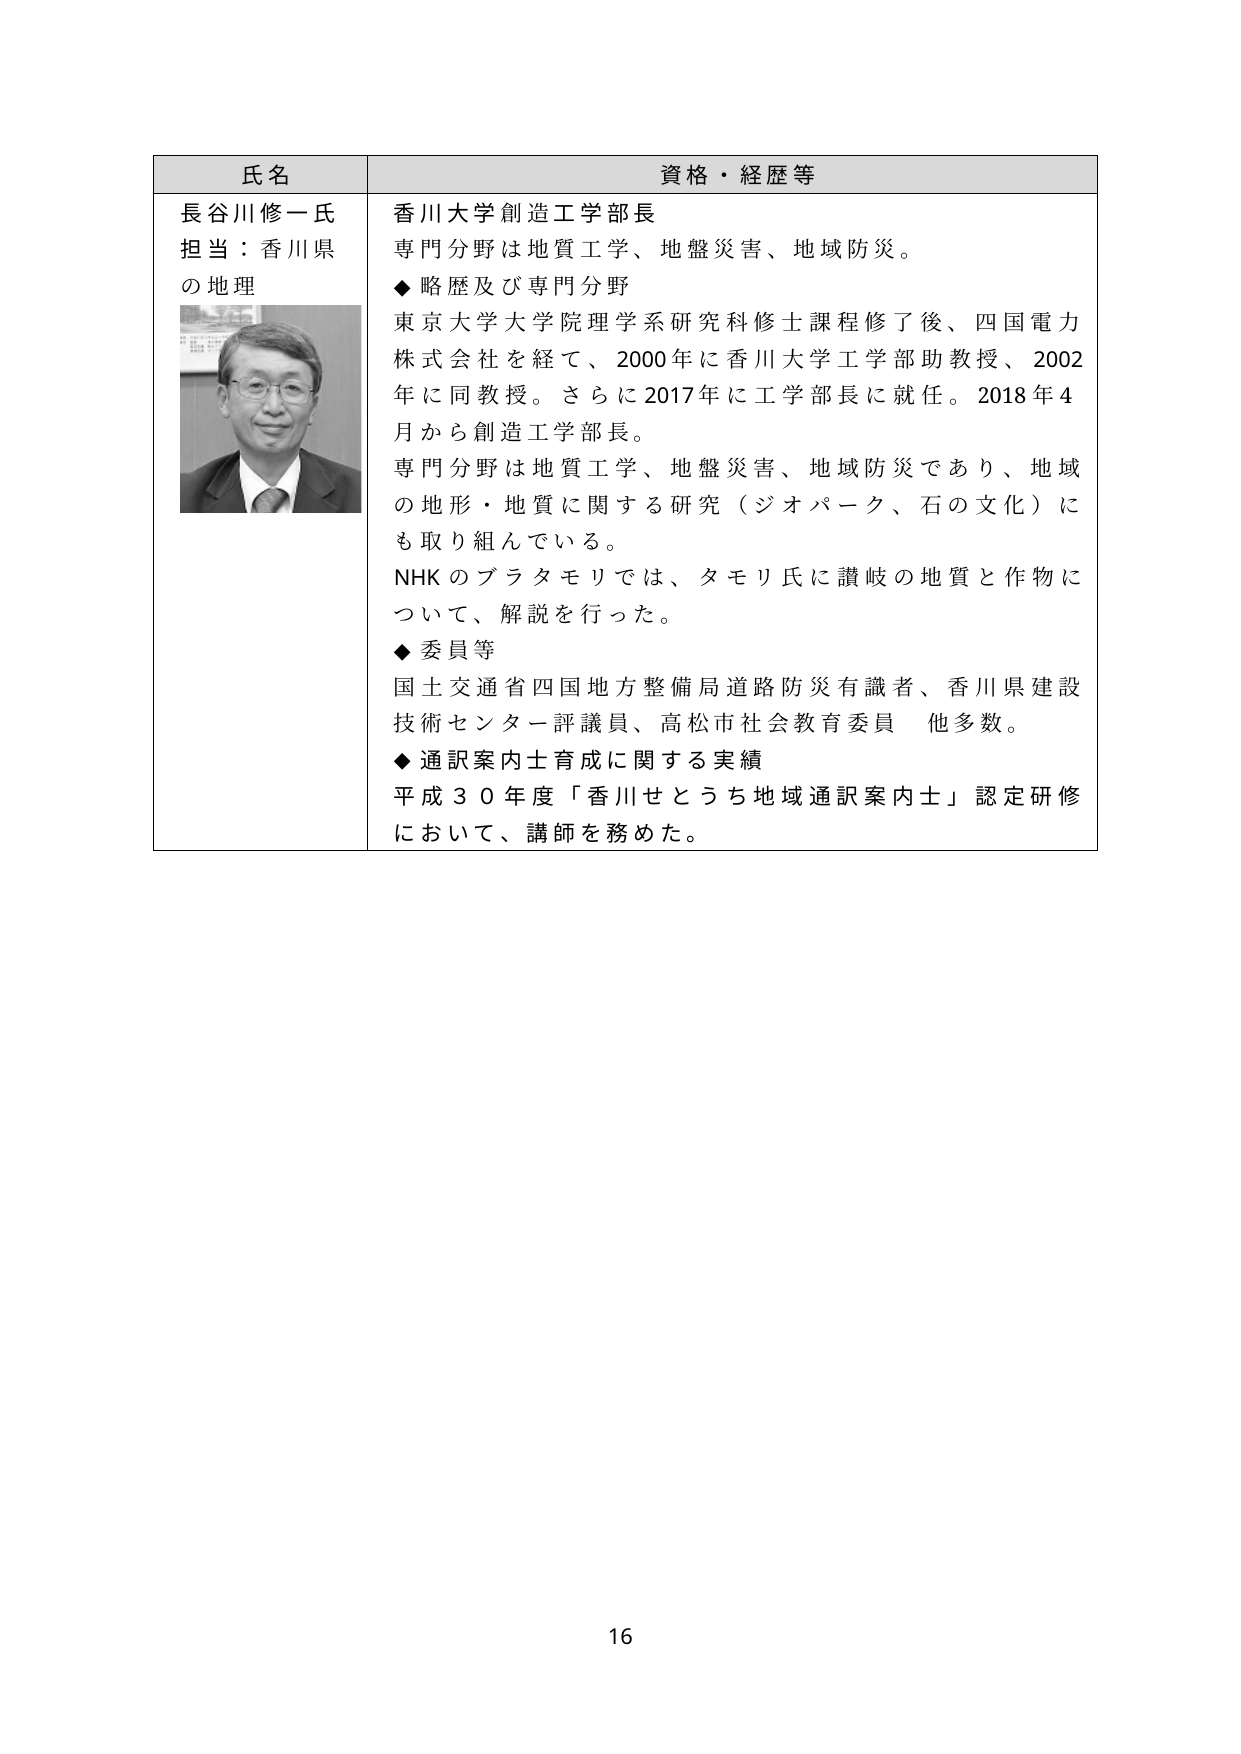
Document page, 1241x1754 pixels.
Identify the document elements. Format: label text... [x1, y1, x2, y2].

table_cell 香川大学創造工学部長 専門分野は地質工学、地盤災害、地域防災。 ◆略歴及び専門分野 東京大学大学院理学系研究科修士課程修了後、四国電力株式会社を経て、2000年に香川大学工学部助教授、2002年に同教授。さらに2017年に工学部長に就任。2018年4月から創造工学部長。 専門分野は地質工学、地盤災害、地域防災であり、地域の地形・地質に関する研究（ジオパーク、石の文化）にも取り組んでいる。 NHKのブラタモリでは、タモリ氏に讃岐の地質と作物について、解説を行った。 ◆委員等 国土交通省四国地方整備局道路防災有識者、香川県建設技術センター評議員、高松市社会教育委員 他多数。 ◆通訳案内士育成に関する実績 平成３０年度「香川せとうち地域通訳案内士」認定研修において、講師を務めた。 [368, 194, 1097, 850]
table_header 資格・経歴等 [368, 156, 1097, 193]
table_cell 長谷川修一氏 担当：香川県の地理 [154, 194, 367, 850]
table_header 氏名 [154, 156, 367, 193]
